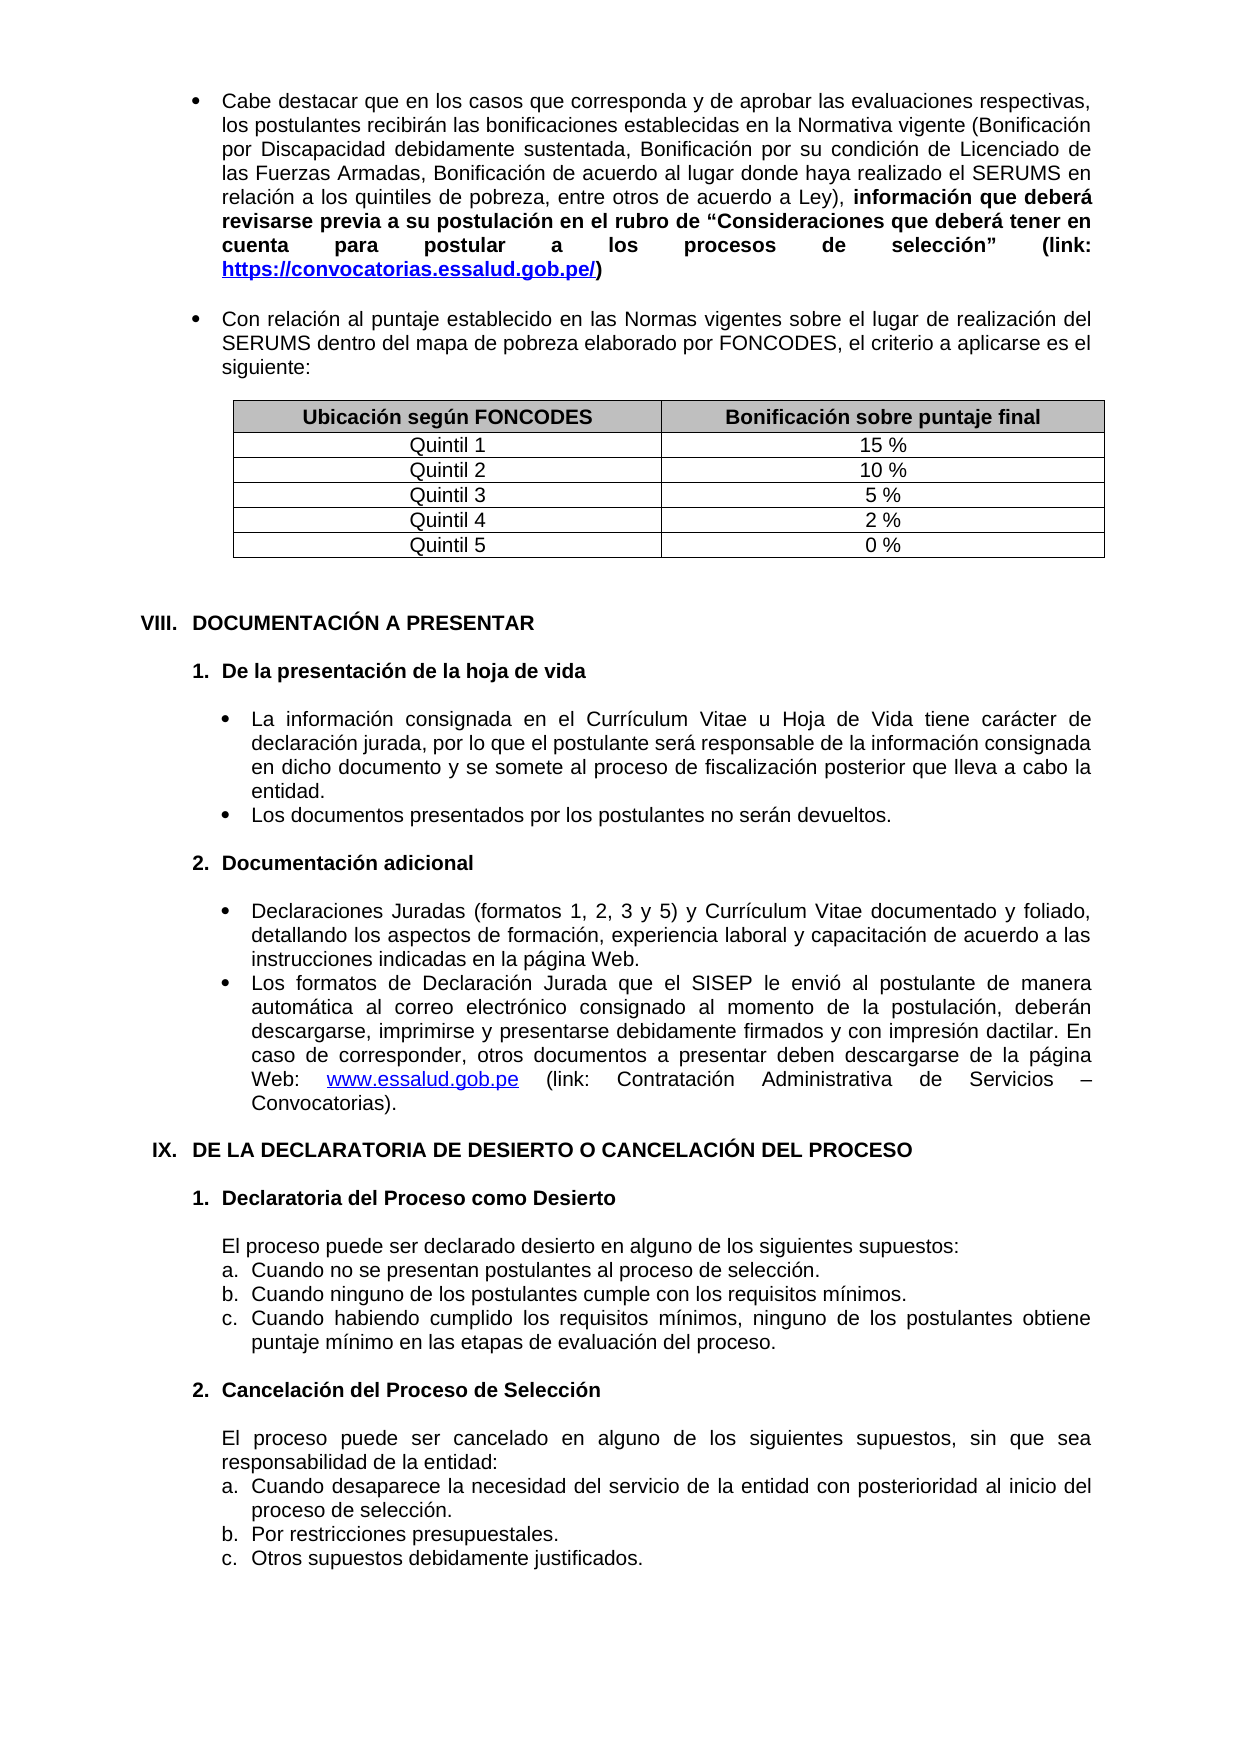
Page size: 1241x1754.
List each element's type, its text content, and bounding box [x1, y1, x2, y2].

list De la presentación de la hoja de vida [192, 659, 1092, 683]
list Cabe destacar que en los casos que corresponda y de aprobar las evaluaciones respectivas, los postulantes recibirán las bonificaciones establecidas en vigente (Bonificación por Discapacidad debidamente sustentada, Bonificación por su condición de Licenciado de las Fuerzas Armadas, Bonificación de acuerdo al lugar donde haya realizado el SERUMS en relación a los quintiles de pobreza, entre otros de acuerdo a Ley), información que deberá revisarse previa a su postulación en el rubro de “Consideraciones que deberá tener en cuenta para postular a los procesos de selección” (link: https://convocatorias.essalud.gob.pe/) [192, 89, 1092, 280]
list Otros supuestos debidamente justificados. [221, 1546, 1092, 1569]
table_cell 15 % [662, 433, 1104, 457]
table_header Ubicación según FONCODES [234, 401, 661, 432]
list Cuando desaparece la necesidad del servicio de la entidad con posterioridad al inicio del proceso de selección. [221, 1474, 1092, 1522]
list Por restricciones presupuestales. [221, 1522, 1092, 1546]
table_cell 5 % [662, 483, 1104, 507]
list Los documentos presentados por los postulantes no serán devueltos. [222, 803, 1092, 827]
list DOCUMENTACIÓN A PRESENTAR [177, 611, 1092, 635]
list Documentación adicional [192, 851, 1092, 874]
table_cell 10 % [662, 458, 1104, 482]
table_cell 0 % [662, 533, 1104, 557]
table_cell Quintil 1 [234, 433, 661, 457]
text El proceso puede ser declarado desierto en alguno de los siguientes supuestos: [221, 1234, 1092, 1258]
table_cell Quintil 2 [234, 458, 661, 482]
list Cuando ninguno de los postulantes cumple con los requisitos mínimos. [222, 1282, 1092, 1306]
list DE LA DECLARATORIA DE DESIERTO O CANCELACIÓN DEL PROCESO [177, 1138, 1092, 1162]
text El proceso puede ser cancelado en alguno de los siguientes supuestos, sin que sea responsabilidad de la entidad: [221, 1426, 1092, 1474]
list La información consignada en el Currículum Vitae u Hoja de Vida tiene carácter de declaración jurada, por lo que el postulante será responsable de la información consignada en dicho documento y se somete al proceso de fiscalización posterior que lleva a cabo la entidad. [222, 707, 1092, 803]
table_cell Quintil 4 [234, 508, 661, 532]
list Declaraciones Juradas (formatos 1, 2, 3 y 5) y Currículum Vitae documentado y foliado, detallando los aspectos de formación, experiencia laboral y capacitación de acuerdo a las instrucciones indicadas en la página Web. [222, 898, 1092, 971]
list Cuando habiendo cumplido los requisitos mínimos, ninguno de los postulantes obtiene puntaje mínimo en las etapas de evaluación del proceso. [222, 1306, 1092, 1354]
list Los formatos de Declaración Jurada que el SISEP le envió al postulante de manera automática al correo electrónico consignado al momento de la postulación, deberán descargarse, imprimirse y presentarse debidamente firmados y con impresión dactilar. En caso de corresponder, otros documentos a presentar deben descargarse de la página Web: www.essalud.gob.pe (link: Contratación Administrativa de Servicios – Convocatorias). [222, 971, 1092, 1114]
table_cell 2 % [662, 508, 1104, 532]
table_cell Quintil 3 [234, 483, 661, 507]
table_header Bonificación sobre puntaje final [662, 401, 1104, 432]
list Cancelación del Proceso de Selección [192, 1378, 1092, 1402]
list Con relación al puntaje establecido en las Normas vigentes sobre el lugar de realización del SERUMS dentro del mapa de pobreza elaborado por FONCODES, el criterio a aplicarse es el siguiente: [192, 307, 1092, 379]
list Declaratoria del Proceso como Desierto [192, 1186, 1092, 1210]
table_cell Quintil 5 [234, 533, 661, 557]
list Cuando no se presentan postulantes al proceso de selección. [222, 1258, 1092, 1282]
